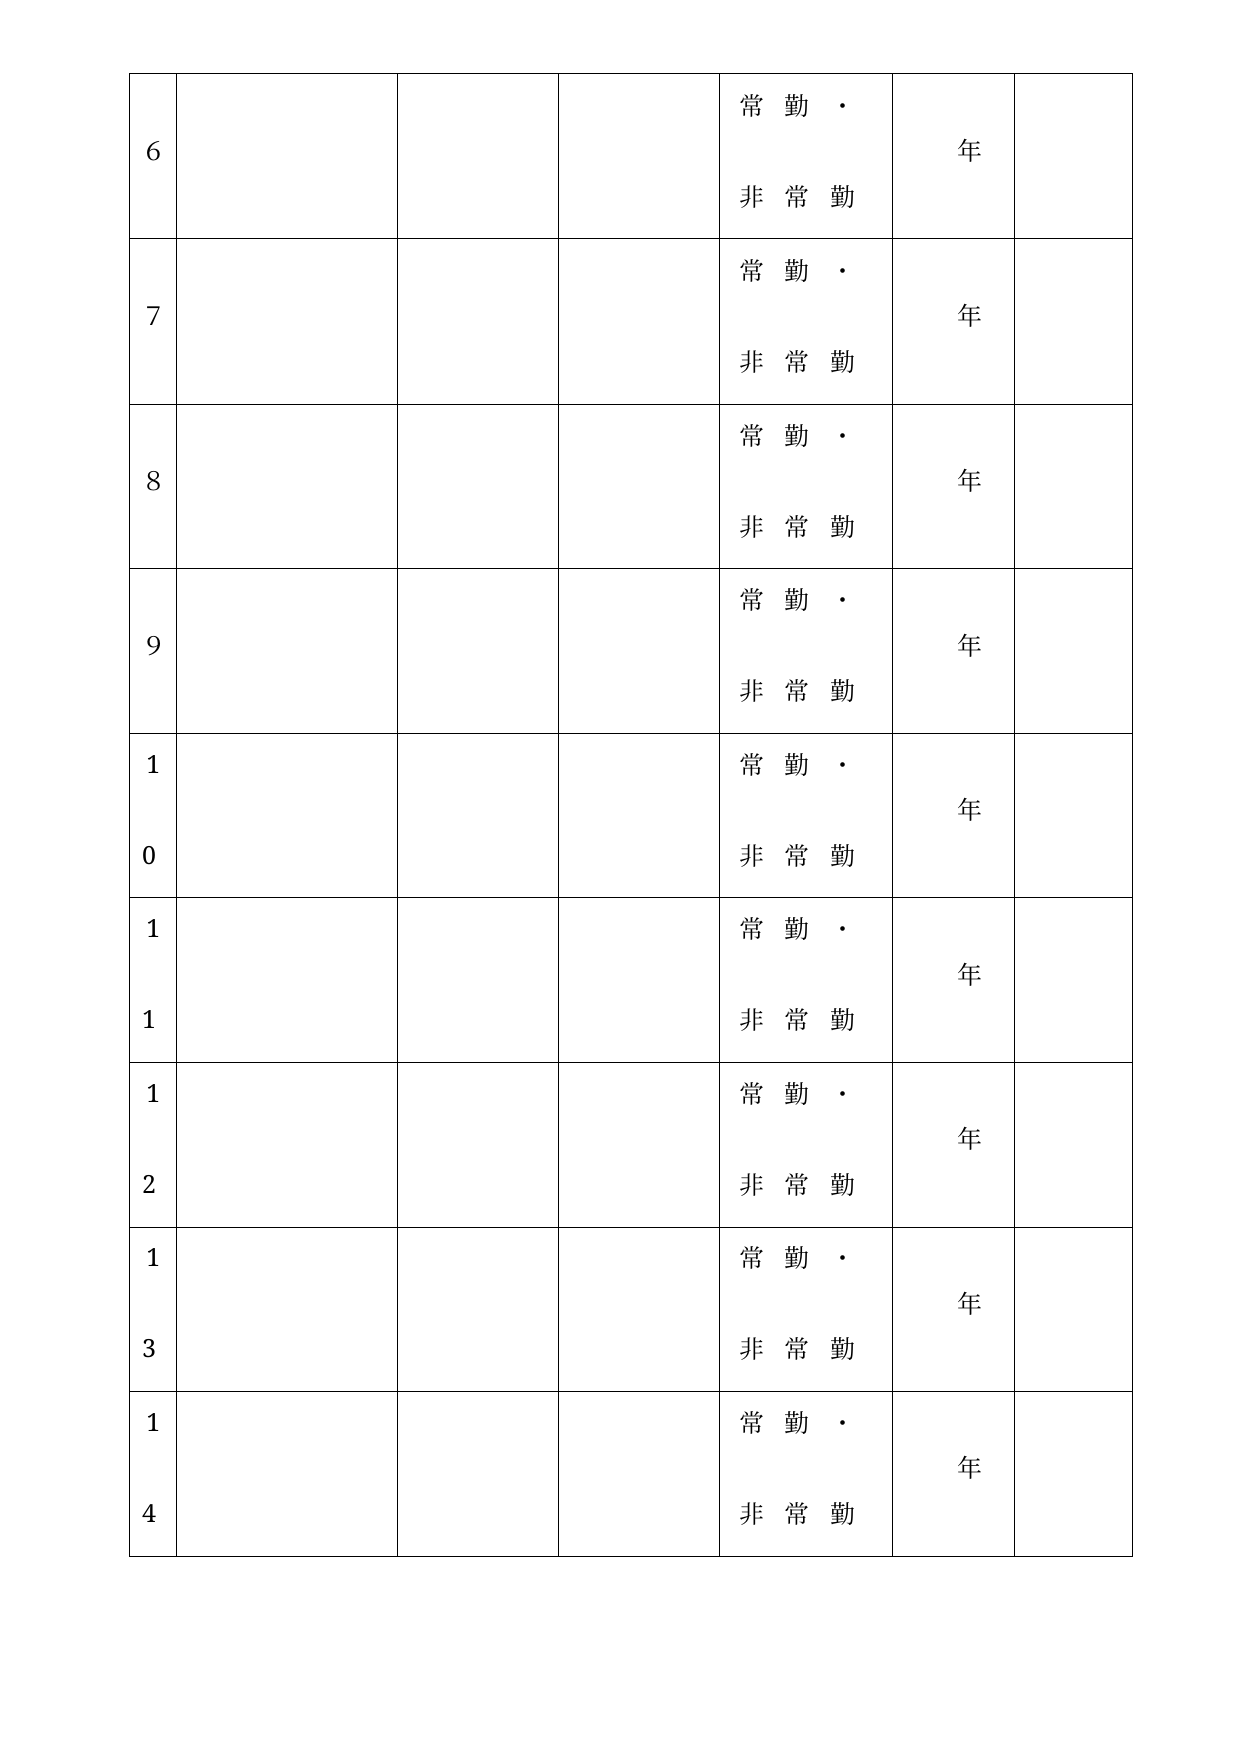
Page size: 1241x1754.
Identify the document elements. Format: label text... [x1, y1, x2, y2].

table_cell [1015, 569, 1132, 733]
table_cell ７ [130, 239, 176, 403]
table_cell 常勤・非常勤 [720, 405, 892, 568]
table_cell [398, 74, 558, 238]
table_cell 常勤・非常勤 [720, 239, 892, 403]
table_cell [1015, 74, 1132, 238]
table_cell [1015, 1392, 1132, 1556]
table_cell ６ [130, 74, 176, 238]
table_cell [177, 74, 397, 238]
table_cell 年 [893, 74, 1014, 238]
table_cell [559, 405, 719, 568]
table_cell [559, 898, 719, 1062]
table_cell 年 [893, 1228, 1014, 1391]
table_cell 年 [893, 405, 1014, 568]
table_cell 常勤・非常勤 [720, 1392, 892, 1556]
table_cell [177, 405, 397, 568]
table_cell [177, 1063, 397, 1226]
table_cell 10 [130, 734, 176, 897]
table_cell [559, 569, 719, 733]
table_cell 年 [893, 1063, 1014, 1226]
table_cell [559, 734, 719, 897]
table_cell 常勤・非常勤 [720, 1063, 892, 1226]
table_cell 年 [893, 239, 1014, 403]
table_cell 年 [893, 898, 1014, 1062]
table_cell 常勤・非常勤 [720, 898, 892, 1062]
table_cell [1015, 1063, 1132, 1226]
table_cell 年 [893, 734, 1014, 897]
table_cell [177, 1392, 397, 1556]
table_cell [559, 239, 719, 403]
table_cell [177, 898, 397, 1062]
table_cell 年 [893, 1392, 1014, 1556]
table_cell 常勤・非常勤 [720, 1228, 892, 1391]
table_cell [398, 1228, 558, 1391]
table_cell [559, 1392, 719, 1556]
table_cell [398, 239, 558, 403]
table_cell [398, 569, 558, 733]
table_cell [177, 734, 397, 897]
table_cell [177, 569, 397, 733]
table_cell [1015, 405, 1132, 568]
table_cell 13 [130, 1228, 176, 1391]
table_cell 14 [130, 1392, 176, 1556]
table_cell [398, 405, 558, 568]
table_cell ９ [130, 569, 176, 733]
table_cell [398, 898, 558, 1062]
table_cell 年 [893, 569, 1014, 733]
table_cell 12 [130, 1063, 176, 1226]
table_cell [559, 1228, 719, 1391]
table_cell [1015, 239, 1132, 403]
table_cell [559, 1063, 719, 1226]
table_cell [398, 1063, 558, 1226]
table_cell [1015, 1228, 1132, 1391]
table_cell 常勤・非常勤 [720, 569, 892, 733]
table_cell [177, 239, 397, 403]
table_cell [177, 1228, 397, 1391]
table_cell 常勤・非常勤 [720, 74, 892, 238]
table_cell ８ [130, 405, 176, 568]
table_cell [559, 74, 719, 238]
table_cell [398, 734, 558, 897]
table_cell 常勤・非常勤 [720, 734, 892, 897]
table_cell 11 [130, 898, 176, 1062]
table_cell [398, 1392, 558, 1556]
table_cell [1015, 898, 1132, 1062]
table_cell [1015, 734, 1132, 897]
